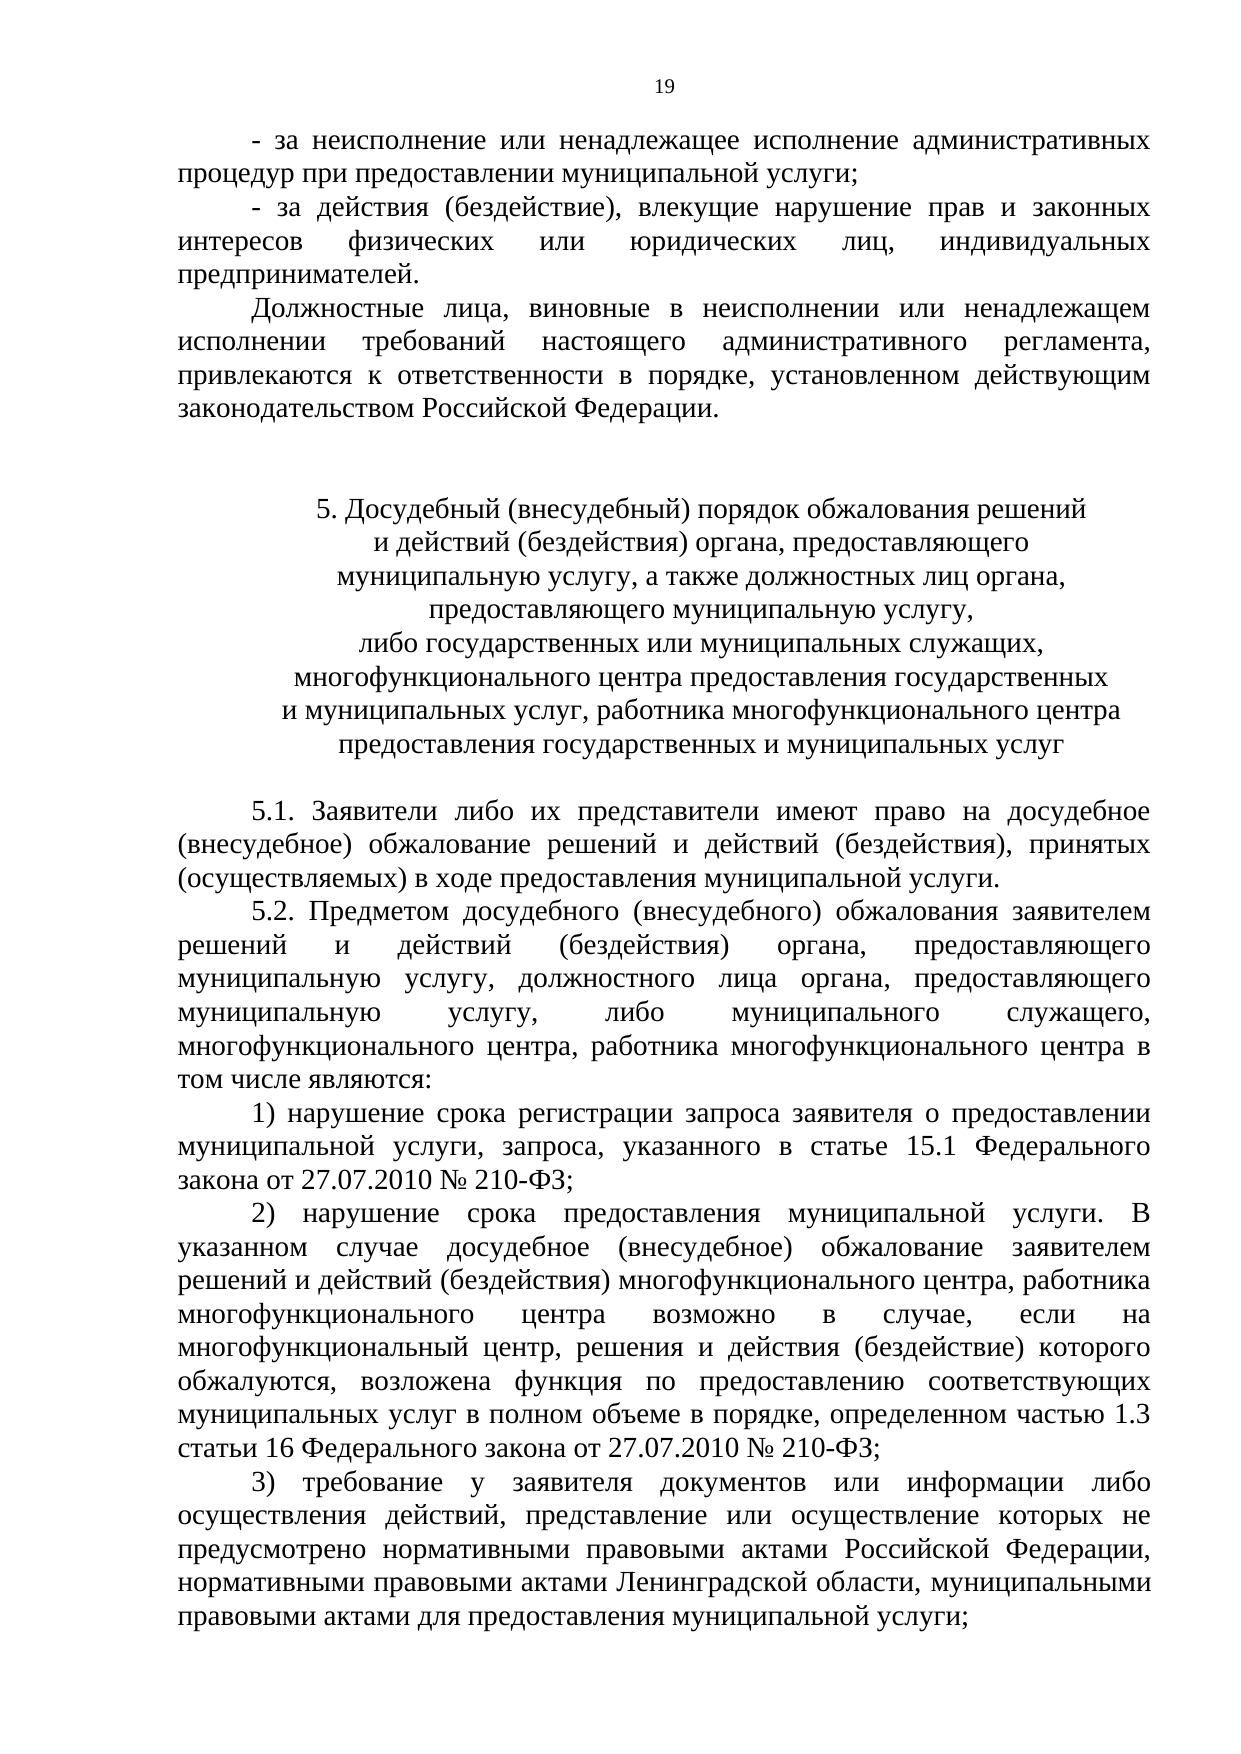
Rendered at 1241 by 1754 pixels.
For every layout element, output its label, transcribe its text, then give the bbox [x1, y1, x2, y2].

text муниципальную услугу, а также должностных лиц органа, [177, 558, 1152, 592]
text 5. Досудебный (внесудебный) порядок обжалования решений [177, 491, 1152, 524]
text Должностные лица, виновные в неисполнении или ненадлежащем исполнении требований настоящего административного регламента, привлекаются к ответственности в порядке, установленном действующим законодательством Российской Федерации. [177, 290, 1152, 424]
text 2) нарушение срока предоставления муниципальной услуги. В указанном случае досудебное (внесудебное) обжалование заявителем решений и действий (бездействия) многофункционального центра, работника многофункционального центра возможно в случае, если на многофункциональный центр, решения и действия (бездействие) которого обжалуются, возложена функция по предоставлению соответствующих муниципальных услуг в полном объеме в порядке, определенном частью 1.3 статьи 16 Федерального закона от 27.07.2010 № 210-ФЗ; [177, 1195, 1152, 1464]
text 3) требование у заявителя документов или информации либо осуществления действий, представление или осуществление которых не предусмотрено нормативными правовыми актами Российской Федерации, нормативными правовыми актами Ленинградской области, муниципальными правовыми актами для предоставления муниципальной услуги; [177, 1464, 1152, 1631]
text 5.2. Предметом досудебного (внесудебного) обжалования заявителем решений и действий (бездействия) органа, предоставляющего муниципальную услугу, должностного лица органа, предоставляющего муниципальную услугу, либо муниципального служащего, многофункционального центра, работника многофункционального центра в том числе являются: [177, 893, 1152, 1095]
text многофункционального центра предоставления государственных [177, 659, 1152, 692]
text - за действия (бездействие), влекущие нарушение прав и законных интересов физических или юридических лиц, индивидуальных предпринимателей. [177, 189, 1152, 290]
text предоставления государственных и муниципальных услуг [177, 726, 1152, 759]
text - за неисполнение или ненадлежащее исполнение административных процедур при предоставлении муниципальной услуги; [177, 122, 1152, 189]
text 1) нарушение срока регистрации запроса заявителя о предоставлении муниципальной услуги, запроса, указанного в статье 15.1 Федерального закона от 27.07.2010 № 210-ФЗ; [177, 1095, 1152, 1195]
text предоставляющего муниципальную услугу, [177, 592, 1152, 625]
text и муниципальных услуг, работника многофункционального центра [177, 692, 1152, 726]
text и действий (бездействия) органа, предоставляющего [177, 524, 1152, 558]
text 5.1. Заявители либо их представители имеют право на досудебное (внесудебное) обжалование решений и действий (бездействия), принятых (осуществляемых) в ходе предоставления муниципальной услуги. [177, 793, 1152, 893]
text либо государственных или муниципальных служащих, [177, 625, 1152, 659]
